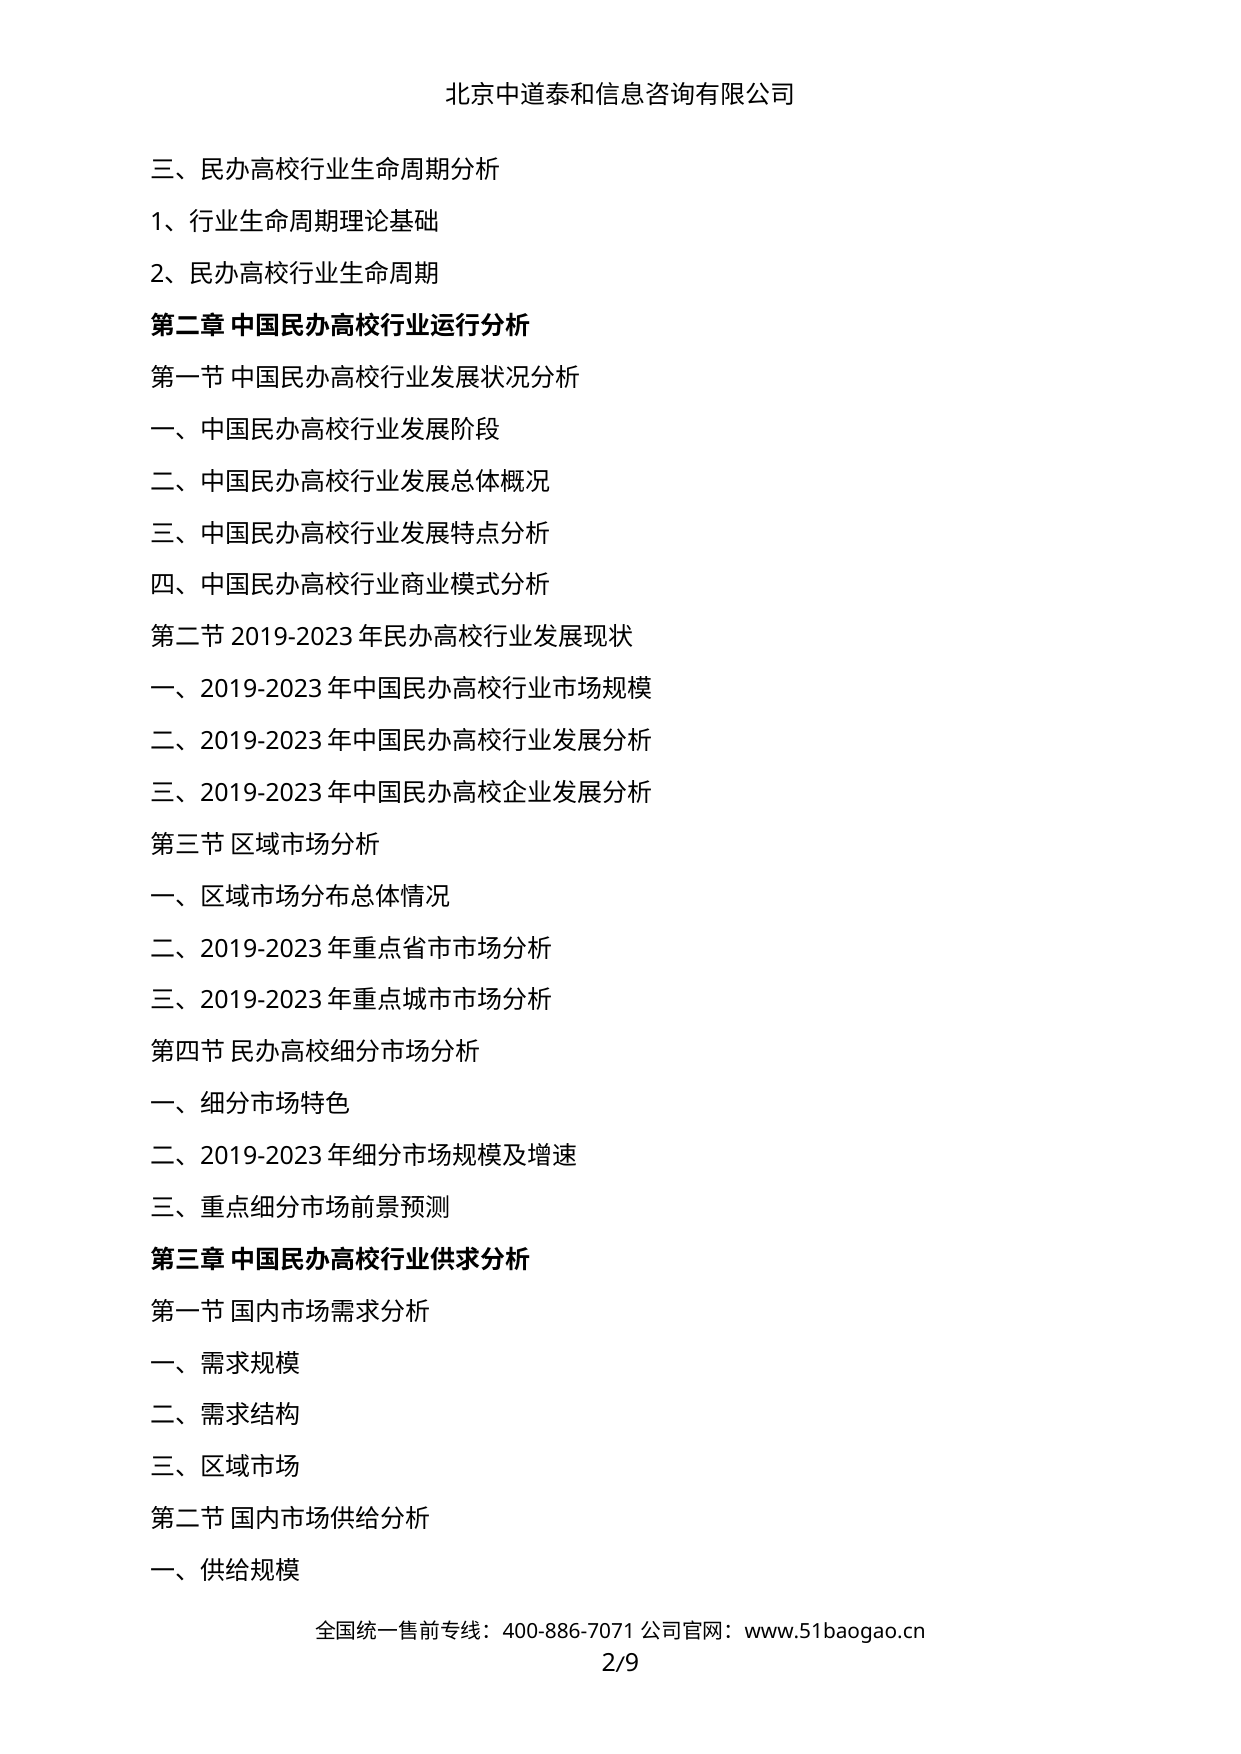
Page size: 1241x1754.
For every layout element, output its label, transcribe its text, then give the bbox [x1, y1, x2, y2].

text 1、行业生命周期理论基础 [150, 202, 1090, 238]
text 一、中国民办高校行业发展阶段 [150, 409, 1090, 446]
text 三、民办高校行业生命周期分析 [150, 150, 1090, 186]
text 二、需求结构 [150, 1395, 1090, 1431]
text 一、区域市场分布总体情况 [150, 876, 1090, 912]
text 二、2019-2023年中国民办高校行业发展分析 [150, 721, 1090, 757]
text 三、区域市场 [150, 1447, 1090, 1483]
text 三、重点细分市场前景预测 [150, 1187, 1090, 1224]
text 二、2019-2023年重点省市市场分析 [150, 928, 1090, 964]
text 第一节 国内市场需求分析 [150, 1291, 1090, 1327]
text 二、2019-2023年细分市场规模及增速 [150, 1136, 1090, 1172]
text 三、2019-2023年中国民办高校企业发展分析 [150, 772, 1090, 809]
text 第一节 中国民办高校行业发展状况分析 [150, 357, 1090, 394]
text 第二章 中国民办高校行业运行分析 [150, 306, 1090, 342]
text 一、需求规模 [150, 1343, 1090, 1379]
text 第二节 国内市场供给分析 [150, 1499, 1090, 1535]
text 三、中国民办高校行业发展特点分析 [150, 513, 1090, 549]
text 一、细分市场特色 [150, 1084, 1090, 1120]
text 二、中国民办高校行业发展总体概况 [150, 461, 1090, 497]
text 四、中国民办高校行业商业模式分析 [150, 565, 1090, 601]
text 第四节 民办高校细分市场分析 [150, 1032, 1090, 1068]
text 2、民办高校行业生命周期 [150, 254, 1090, 290]
text 第二节 2019-2023年民办高校行业发展现状 [150, 617, 1090, 653]
text 第三章 中国民办高校行业供求分析 [150, 1239, 1090, 1276]
text 第三节 区域市场分析 [150, 824, 1090, 861]
text 一、供给规模 [150, 1551, 1090, 1587]
text 一、2019-2023年中国民办高校行业市场规模 [150, 669, 1090, 705]
text 三、2019-2023年重点城市市场分析 [150, 980, 1090, 1016]
